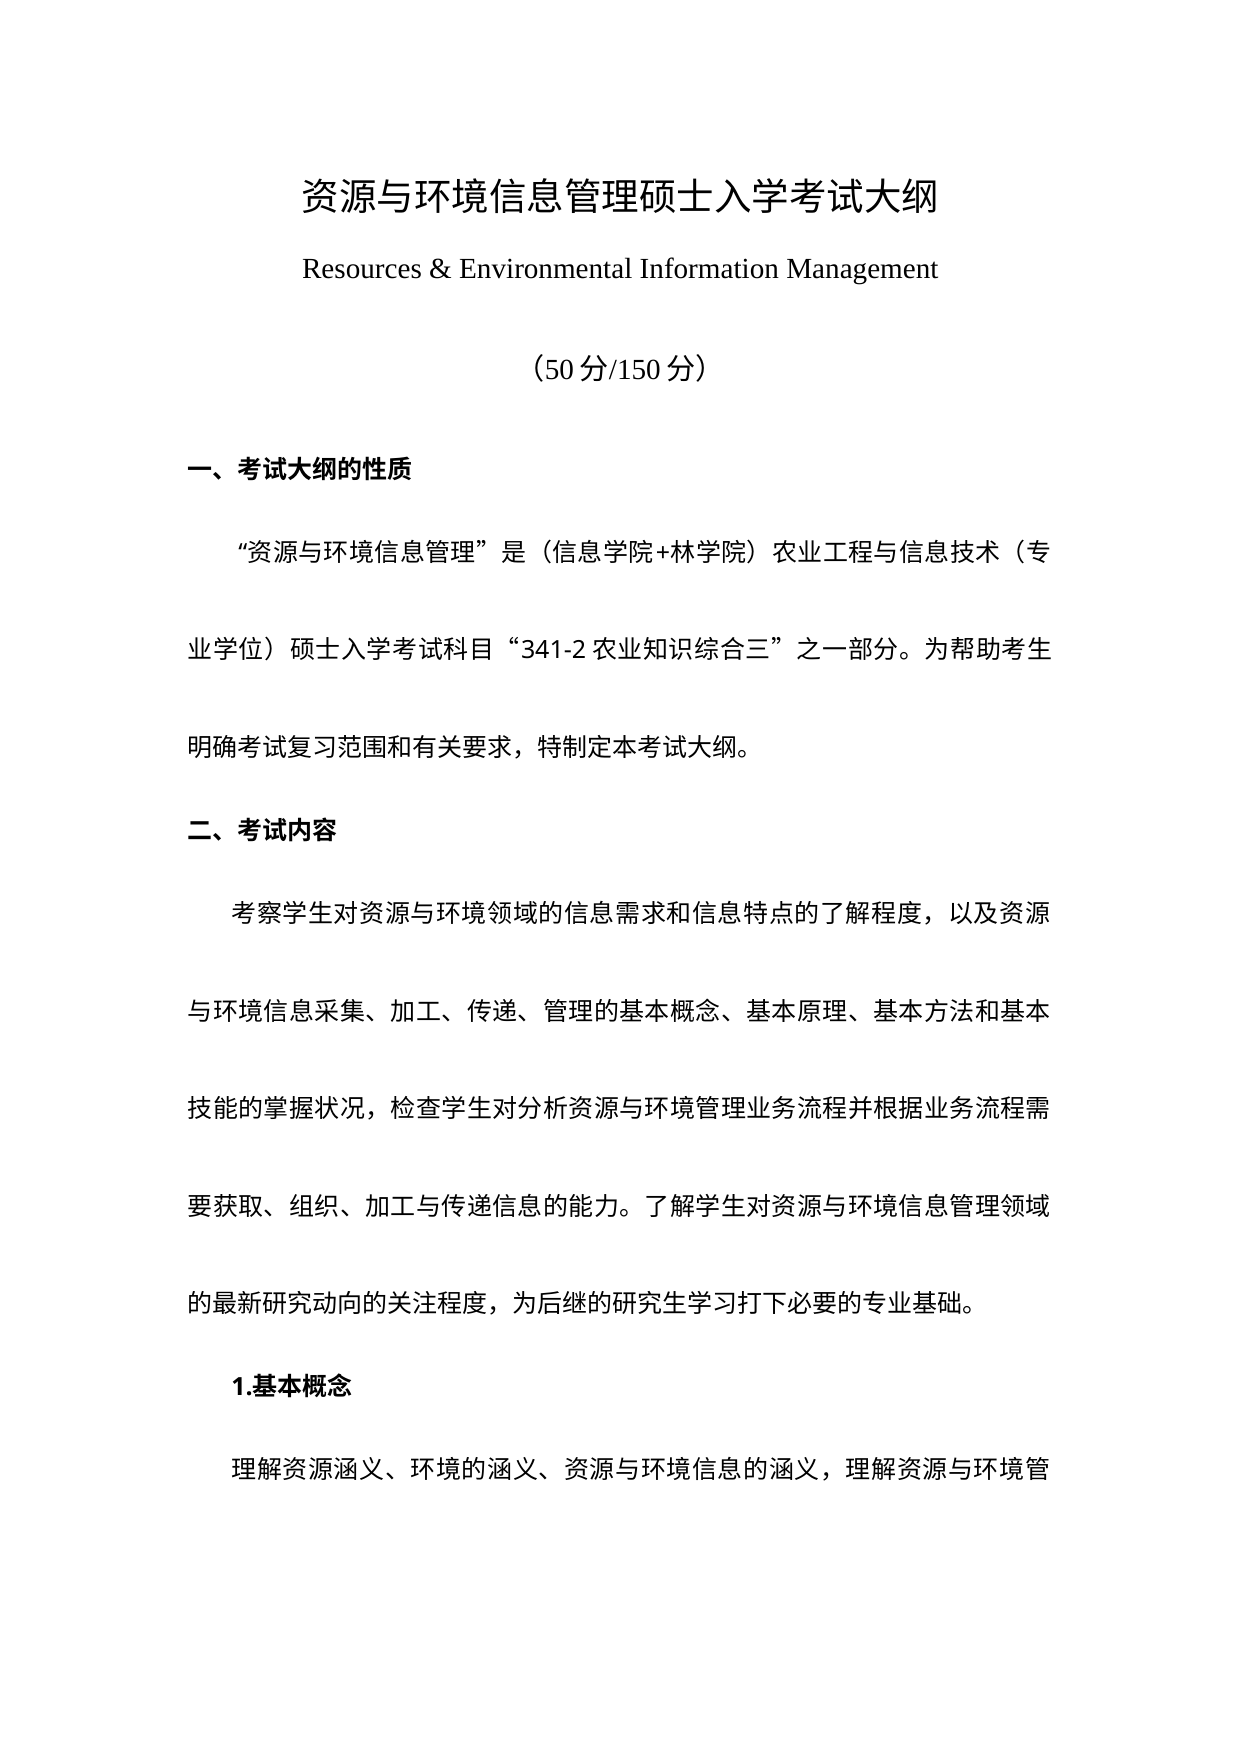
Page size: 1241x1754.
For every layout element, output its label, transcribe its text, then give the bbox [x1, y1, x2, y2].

text 二、考试内容 [187, 796, 1053, 861]
text “资源与环境信息管理”是（信息学院+林学院）农业工程与信息技术（专业学位）硕士入学考试科目“341-2农业知识综合三”之一部分。为帮助考生明确考试复习范围和有关要求，特制定本考试大纲。 [187, 518, 1053, 778]
text Resources & Environmental Information Management [187, 235, 1053, 300]
text （50分/150分） [187, 334, 1053, 399]
text 1.基本概念 [187, 1352, 1053, 1417]
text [187, 1435, 1053, 1500]
text 资源与环境信息管理硕士入学考试大纲 [187, 162, 1053, 227]
text 考察学生对资源与环境领域的信息需求和信息特点的了解程度，以及资源与环境信息采集、加工、传递、管理的基本概念、基本原理、基本方法和基本技能的掌握状况，检查学生对分析资源与环境管理业务流程并根据业务流程需要获取、组织、加工与传递信息的能力。了解学生对资源与环境信息管理领域的最新研究动向的关注程度，为后继的研究生学习打下必要的专业基础。 [187, 879, 1053, 1334]
text 一、考试大纲的性质 [187, 435, 1053, 500]
